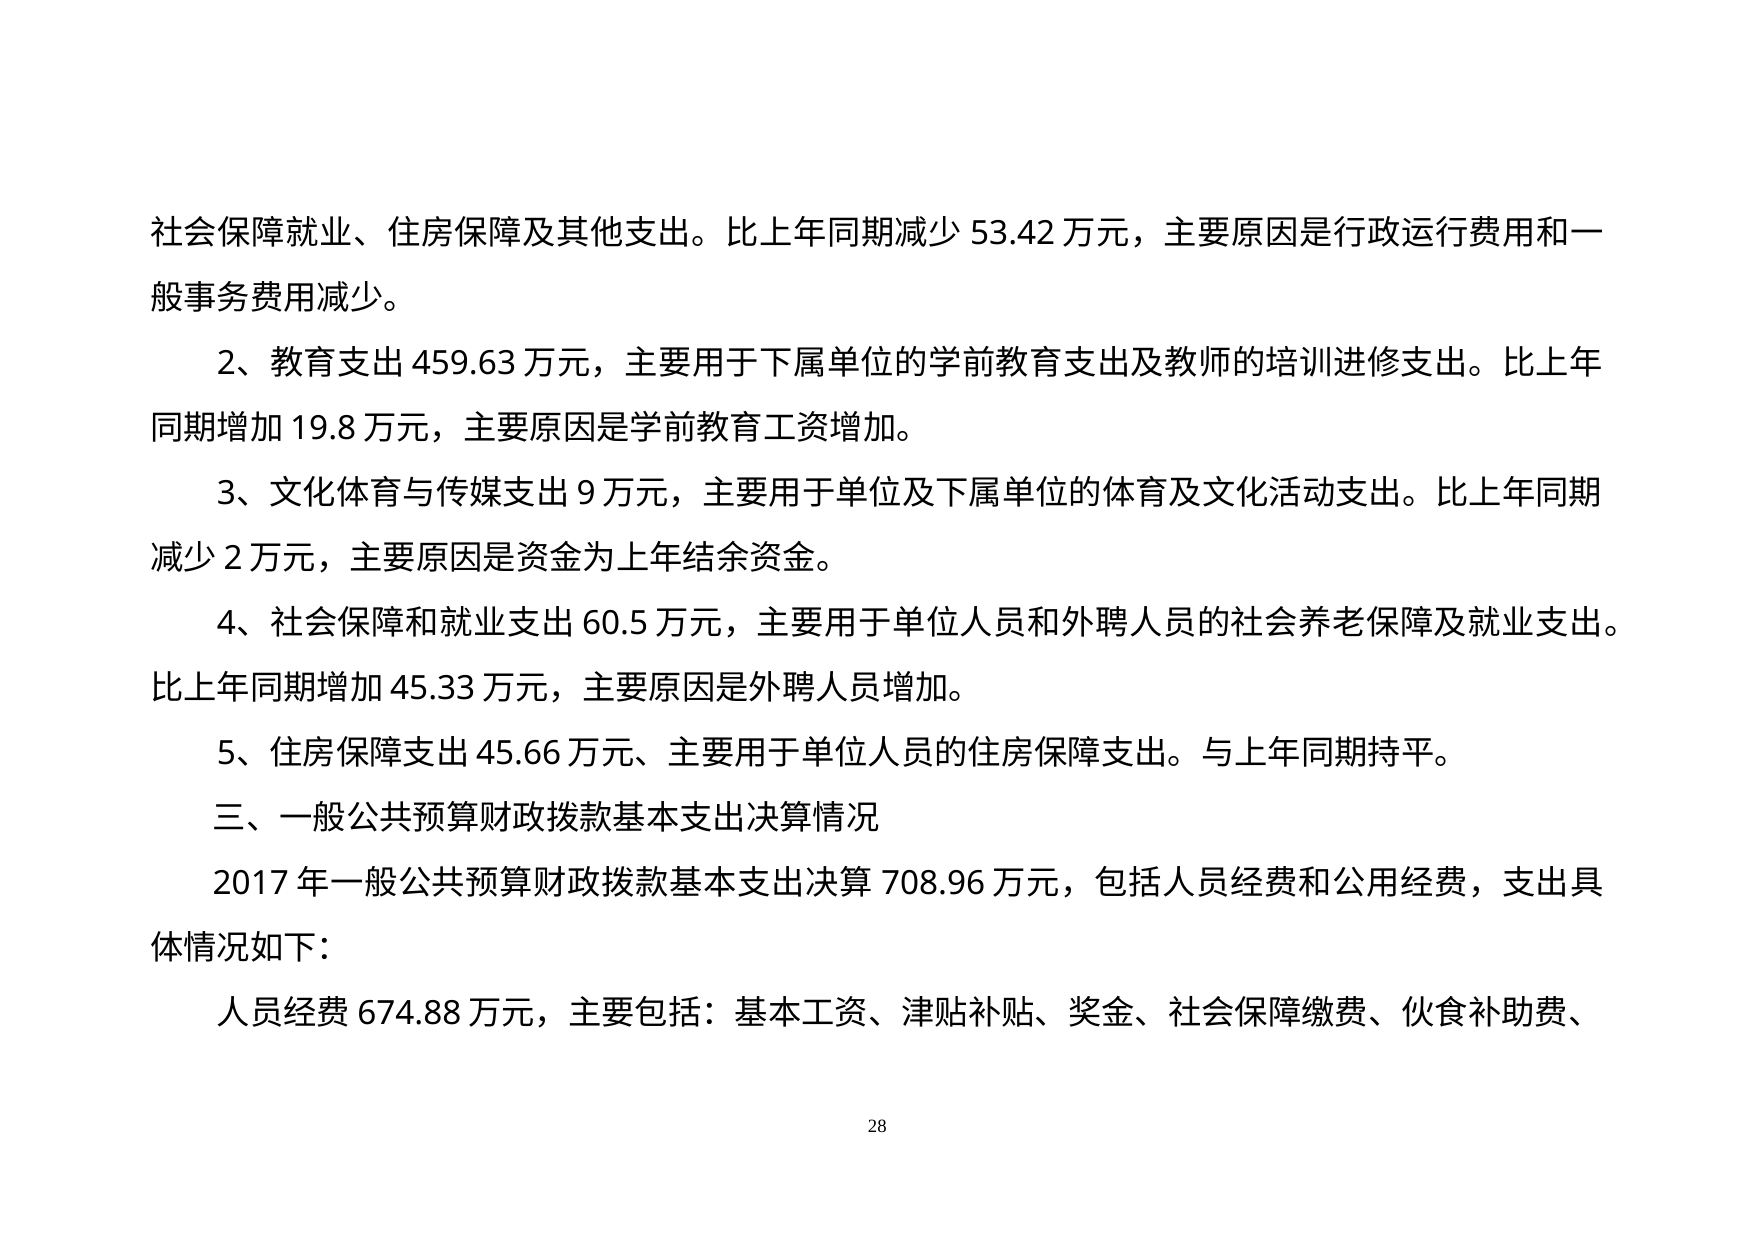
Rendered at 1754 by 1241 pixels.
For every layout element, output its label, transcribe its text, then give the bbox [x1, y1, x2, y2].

text 3、文化体育与传媒支出9万元，主要用于单位及下属单位的体育及文化活动支出。比上年同期减少2万元，主要原因是资金为上年结余资金。 [150, 458, 1604, 588]
text 4、社会保障和就业支出60.5万元，主要用于单位人员和外聘人员的社会养老保障及就业支出。比上年同期增加45.33万元，主要原因是外聘人员增加。 [150, 588, 1604, 718]
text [150, 198, 1604, 328]
text 三、一般公共预算财政拨款基本支出决算情况 [150, 783, 1604, 848]
text 2、教育支出459.63万元，主要用于下属单位的学前教育支出及教师的培训进修支出。比上年同期增加19.8万元，主要原因是学前教育工资增加。 [150, 328, 1604, 458]
text 2017年一般公共预算财政拨款基本支出决算708.96万元，包括人员经费和公用经费，支出具体情况如下： [150, 848, 1604, 978]
text 5、住房保障支出45.66万元、主要用于单位人员的住房保障支出。与上年同期持平。 [150, 718, 1604, 783]
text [150, 978, 1604, 1043]
